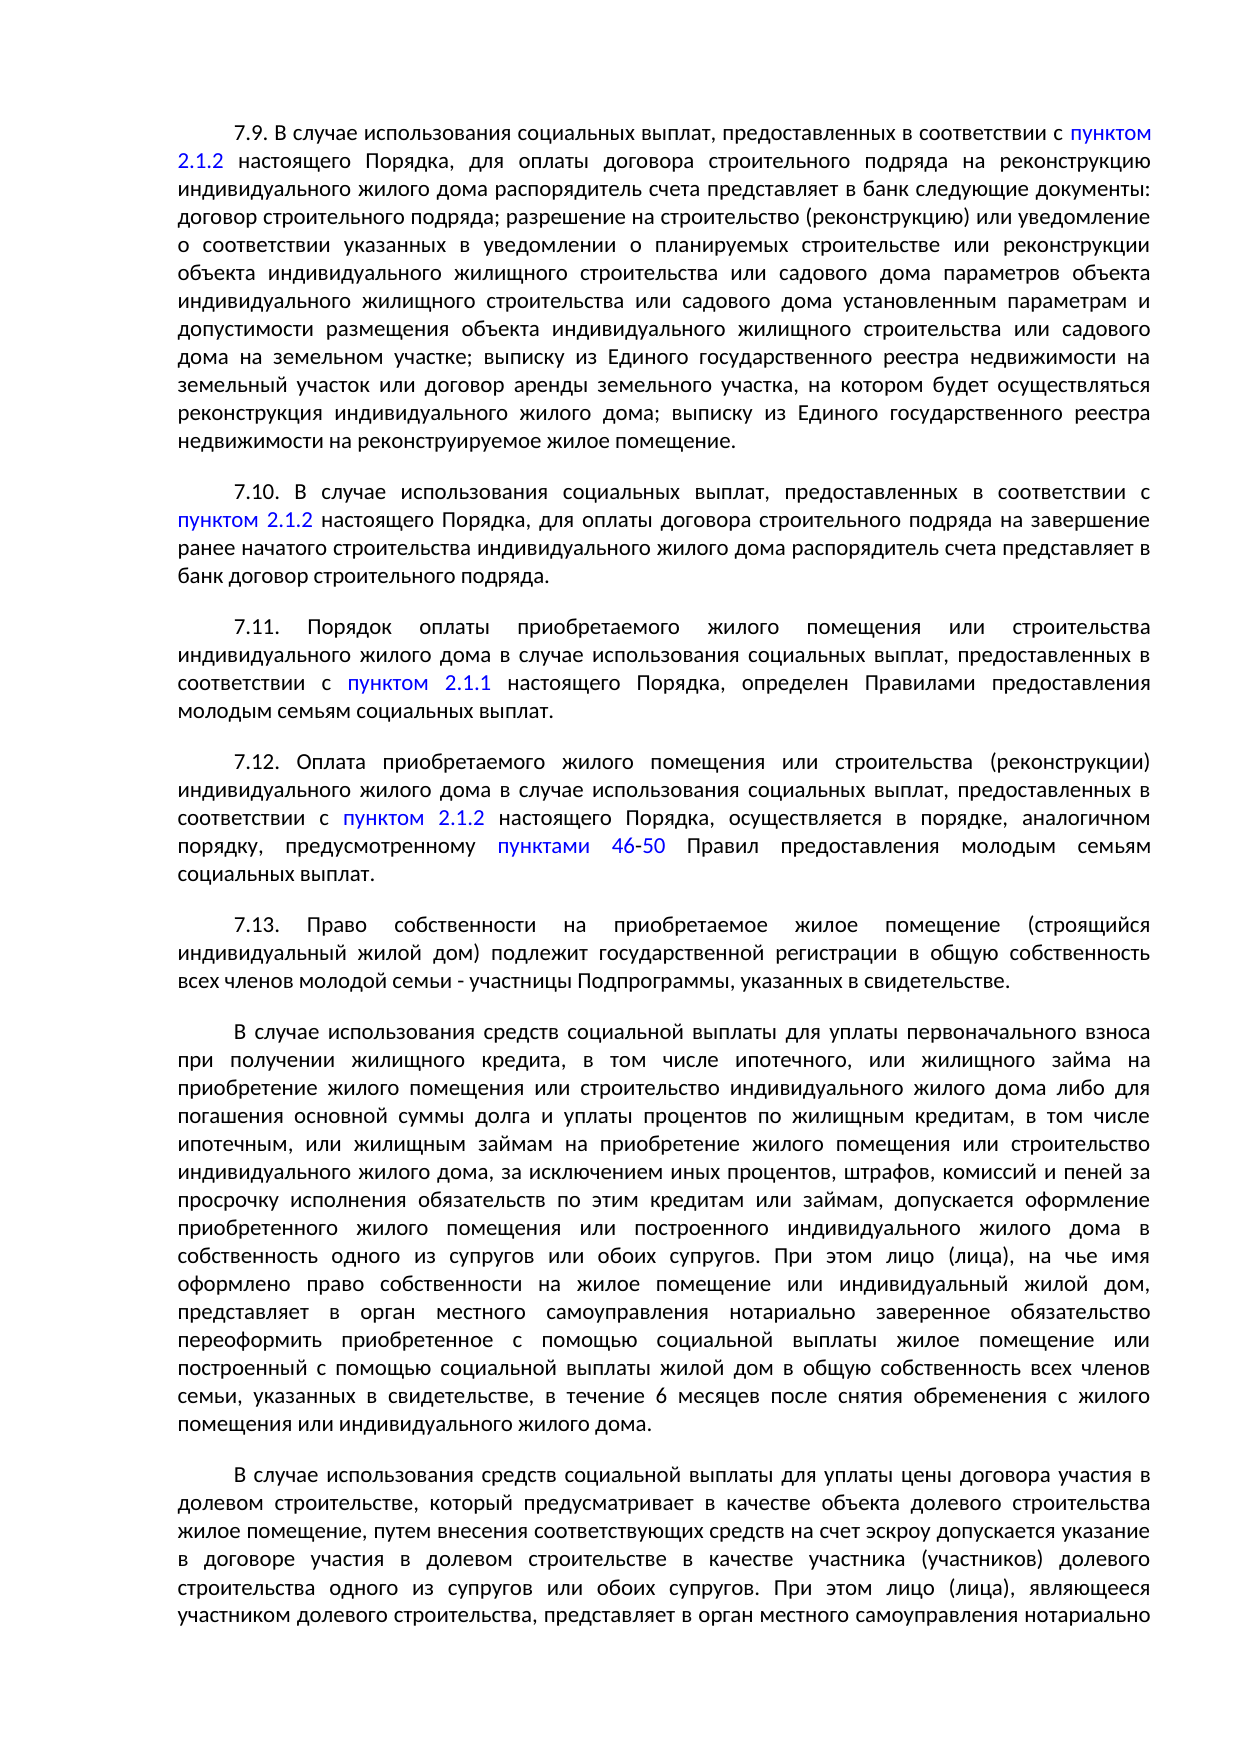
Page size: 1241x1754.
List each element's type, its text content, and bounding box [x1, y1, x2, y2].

text 7.10. В случае использования социальных выплат, предоставленных в соответствии с пунктом 2.1.2 настоящего Порядка, для оплаты договора строительного подряда на завершение ранее начатого строительства индивидуального жилого дома распорядитель счета представляет в банк договор строительного подряда. [177, 477, 1152, 589]
text 7.12. Оплата приобретаемого жилого помещения или строительства (реконструкции) индивидуального жилого дома в случае использования социальных выплат, предоставленных в соответствии с пунктом 2.1.2 настоящего Порядка, осуществляется в порядке, аналогичном порядку, предусмотренному пунктами 46-50 Правил предоставления молодым семьям социальных выплат. [177, 747, 1152, 887]
text 7.13. Право собственности на приобретаемое жилое помещение (строящийся индивидуальный жилой дом) подлежит государственной регистрации в общую собственность всех членов молодой семьи - участницы Подпрограммы, указанных в свидетельстве. [177, 910, 1152, 994]
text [177, 1461, 1152, 1629]
text В случае использования средств социальной выплаты для уплаты первоначального взноса при получении жилищного кредита, в том числе ипотечного, или жилищного займа на приобретение жилого помещения или строительство индивидуального жилого дома либо для погашения основной суммы долга и уплаты процентов по жилищным кредитам, в том числе ипотечным, или жилищным займам на приобретение жилого помещения или строительство индивидуального жилого дома, за исключением иных процентов, штрафов, комиссий и пеней за просрочку исполнения обязательств по этим кредитам или займам, допускается оформление приобретенного жилого помещения или построенного индивидуального жилого дома в собственность одного из супругов или обоих супругов. При этом лицо (лица), на чье имя оформлено право собственности на жилое помещение или индивидуальный жилой дом, представляет в орган местного самоуправления нотариально заверенное обязательство переоформить приобретенное с помощью социальной выплаты жилое помещение или построенный с помощью социальной выплаты жилой дом в общую собственность всех членов семьи, указанных в свидетельстве, в течение 6 месяцев после снятия обременения с жилого помещения или индивидуального жилого дома. [177, 1017, 1152, 1438]
text 7.11. Порядок оплаты приобретаемого жилого помещения или строительства индивидуального жилого дома в случае использования социальных выплат, предоставленных в соответствии с пунктом 2.1.1 настоящего Порядка, определен Правилами предоставления молодым семьям социальных выплат. [177, 612, 1152, 724]
text 7.9. В случае использования социальных выплат, предоставленных в соответствии с пунктом 2.1.2 настоящего Порядка, для оплаты договора строительного подряда на реконструкцию индивидуального жилого дома распорядитель счета представляет в банк следующие документы: договор строительного подряда; разрешение на строительство (реконструкцию) или уведомление о соответствии указанных в уведомлении о планируемых строительстве или реконструкции объекта индивидуального жилищного строительства или садового дома параметров объекта индивидуального жилищного строительства или садового дома установленным параметрам и допустимости размещения объекта индивидуального жилищного строительства или садового дома на земельном участке; выписку из Единого государственного реестра недвижимости на земельный участок или договор аренды земельного участка, на котором будет осуществляться реконструкция индивидуального жилого дома; выписку из Единого государственного реестра недвижимости на реконструируемое жилое помещение. [177, 118, 1152, 454]
